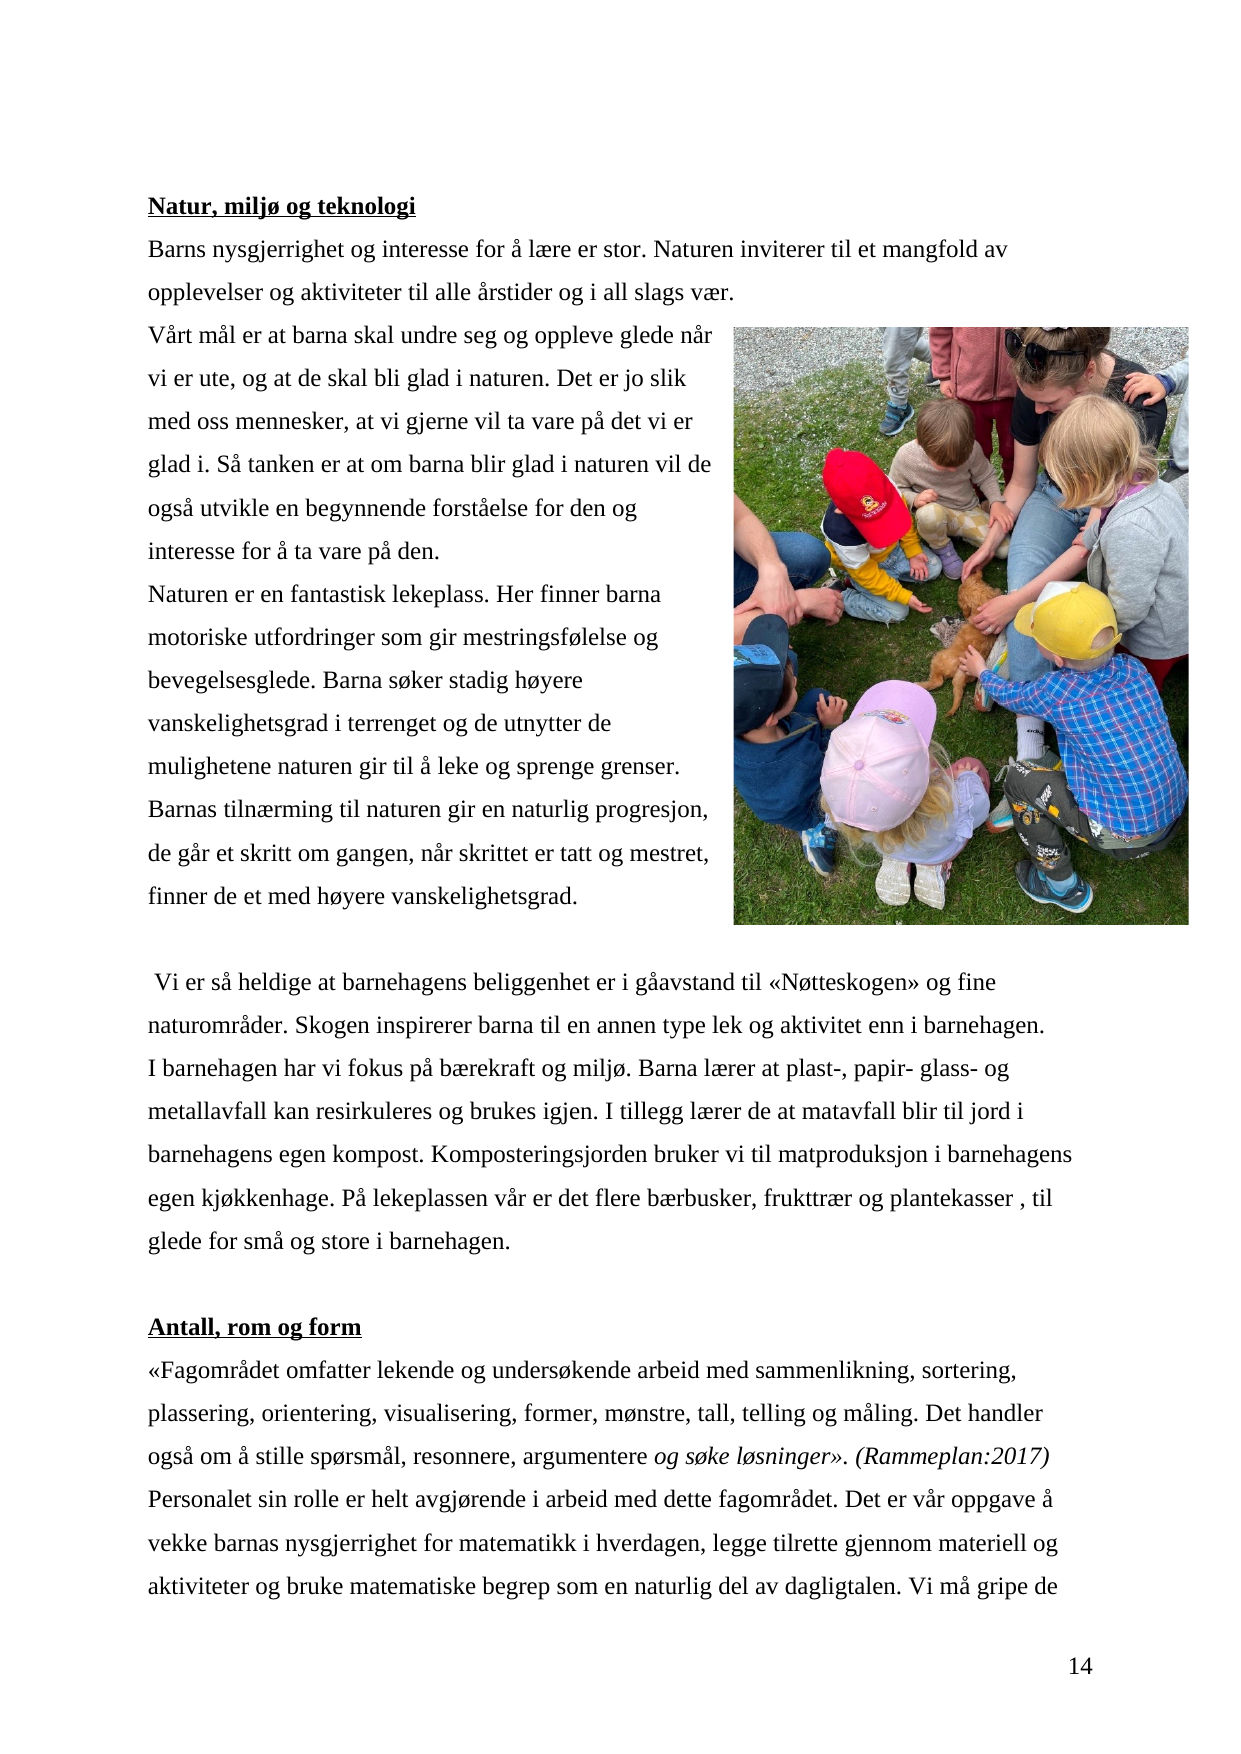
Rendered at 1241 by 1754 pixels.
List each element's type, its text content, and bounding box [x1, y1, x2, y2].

text Naturen er en fantastisk lekeplass. Her finner barna motoriske utfordringer som gir mestringsfølelse og bevegelsesglede. Barna søker stadig høyere vanskelighetsgrad i terrenget og de utnytter de mulighetene naturen gir til å leke og sprenge grenser. Barnas tilnærming til naturen gir en naturlig progresjon, de går et skritt om gangen, når skrittet er tatt og mestret, finner de et med høyere vanskelighetsgrad. [148, 579, 733, 909]
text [148, 1484, 1093, 1599]
text «Fagområdet omfatter lekende og undersøkende arbeid med sammenlikning, sortering, plassering, orientering, visualisering, former, mønstre, tall, telling og måling. Det handler også om å stille spørsmål, resonnere, argumentere og søke løsninger». (Rammeplan:2017) [148, 1355, 1093, 1470]
text Barns nysgjerrighet og interesse for å lære er stor. Naturen inviterer til et mangfold av opplevelser og aktiviteter til alle årstider og i all slags vær. [148, 234, 1093, 306]
text Natur, miljø og teknologi [148, 191, 1093, 219]
text Vi er så heldige at barnehagens beliggenhet er i gåavstand til «Nøtteskogen» og fine naturområder. Skogen inspirerer barna til en annen type lek og aktivitet enn i barnehagen. [148, 967, 1093, 1039]
picture [733, 327, 1189, 925]
text I barnehagen har vi fokus på bærekraft og miljø. Barna lærer at plast-, papir- glass- og metallavfall kan resirkuleres og brukes igjen. I tillegg lærer de at matavfall blir til jord i barnehagens egen kompost. Komposteringsjorden bruker vi til matproduksjon i barnehagens egen kjøkkenhage. På lekeplassen vår er det flere bærbusker, frukttrær og plantekasser , til glede for små og store i barnehagen. [148, 1053, 1093, 1254]
text Antall, rom og form [148, 1312, 1093, 1341]
text Vårt mål er at barna skal undre seg og oppleve glede når vi er ute, og at de skal bli glad i naturen. Det er jo slik med oss mennesker, at vi gjerne vil ta vare på det vi er glad i. Så tanken er at om barna blir glad i naturen vil de også utvikle en begynnende forståelse for den og interesse for å ta vare på den. [148, 320, 1093, 564]
